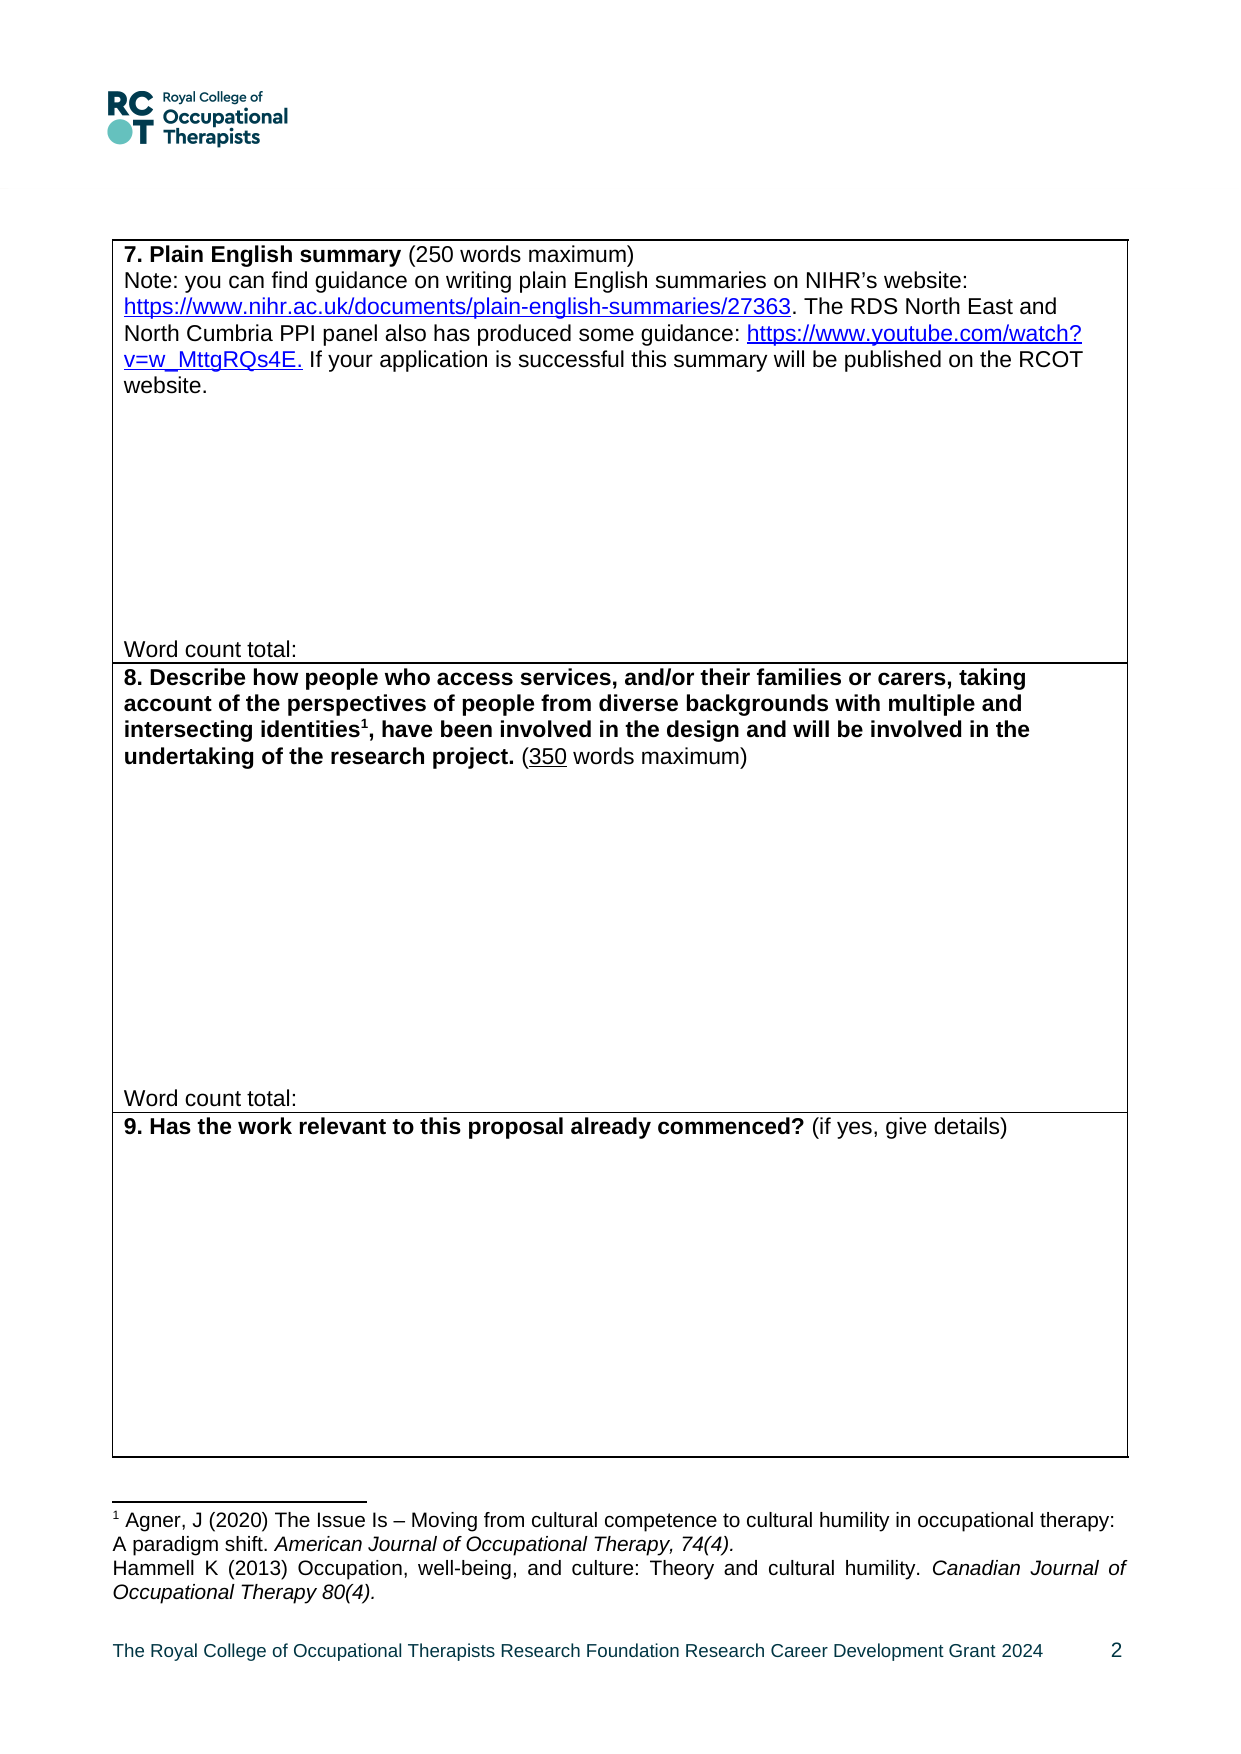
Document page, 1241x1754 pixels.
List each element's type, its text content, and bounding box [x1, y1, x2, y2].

picture [755, 1643, 759, 1657]
picture [902, 1647, 906, 1657]
table_cell 9. Has the work relevant to this proposal already commenced? (if yes, give details) [113, 1113, 1127, 1456]
table_cell 8. Describe how people who access services, and/or their families or carers, taking account of the perspectives of people from diverse backgrounds with multiple and intersecting identities, have been involved in the design and will be involved in the undertaking of the research project. (350 words maximum) Word count total: [113, 664, 1127, 1112]
table_cell 7. Plain English summary (250 words maximum) Note: you can find guidance on writing plain English summaries on NIHR’s website: https://www.nihr.ac.uk/documents/plain-english-summaries/27363. The RDS North East and North Cumbria PPI panel also has produced some guidance: https://www.youtube.com/watch?v=w_MttgRQs4E. If your application is successful this summary will be published on the RCOT website. Word count total: [113, 241, 1127, 662]
picture [0, 3, 1239, 189]
